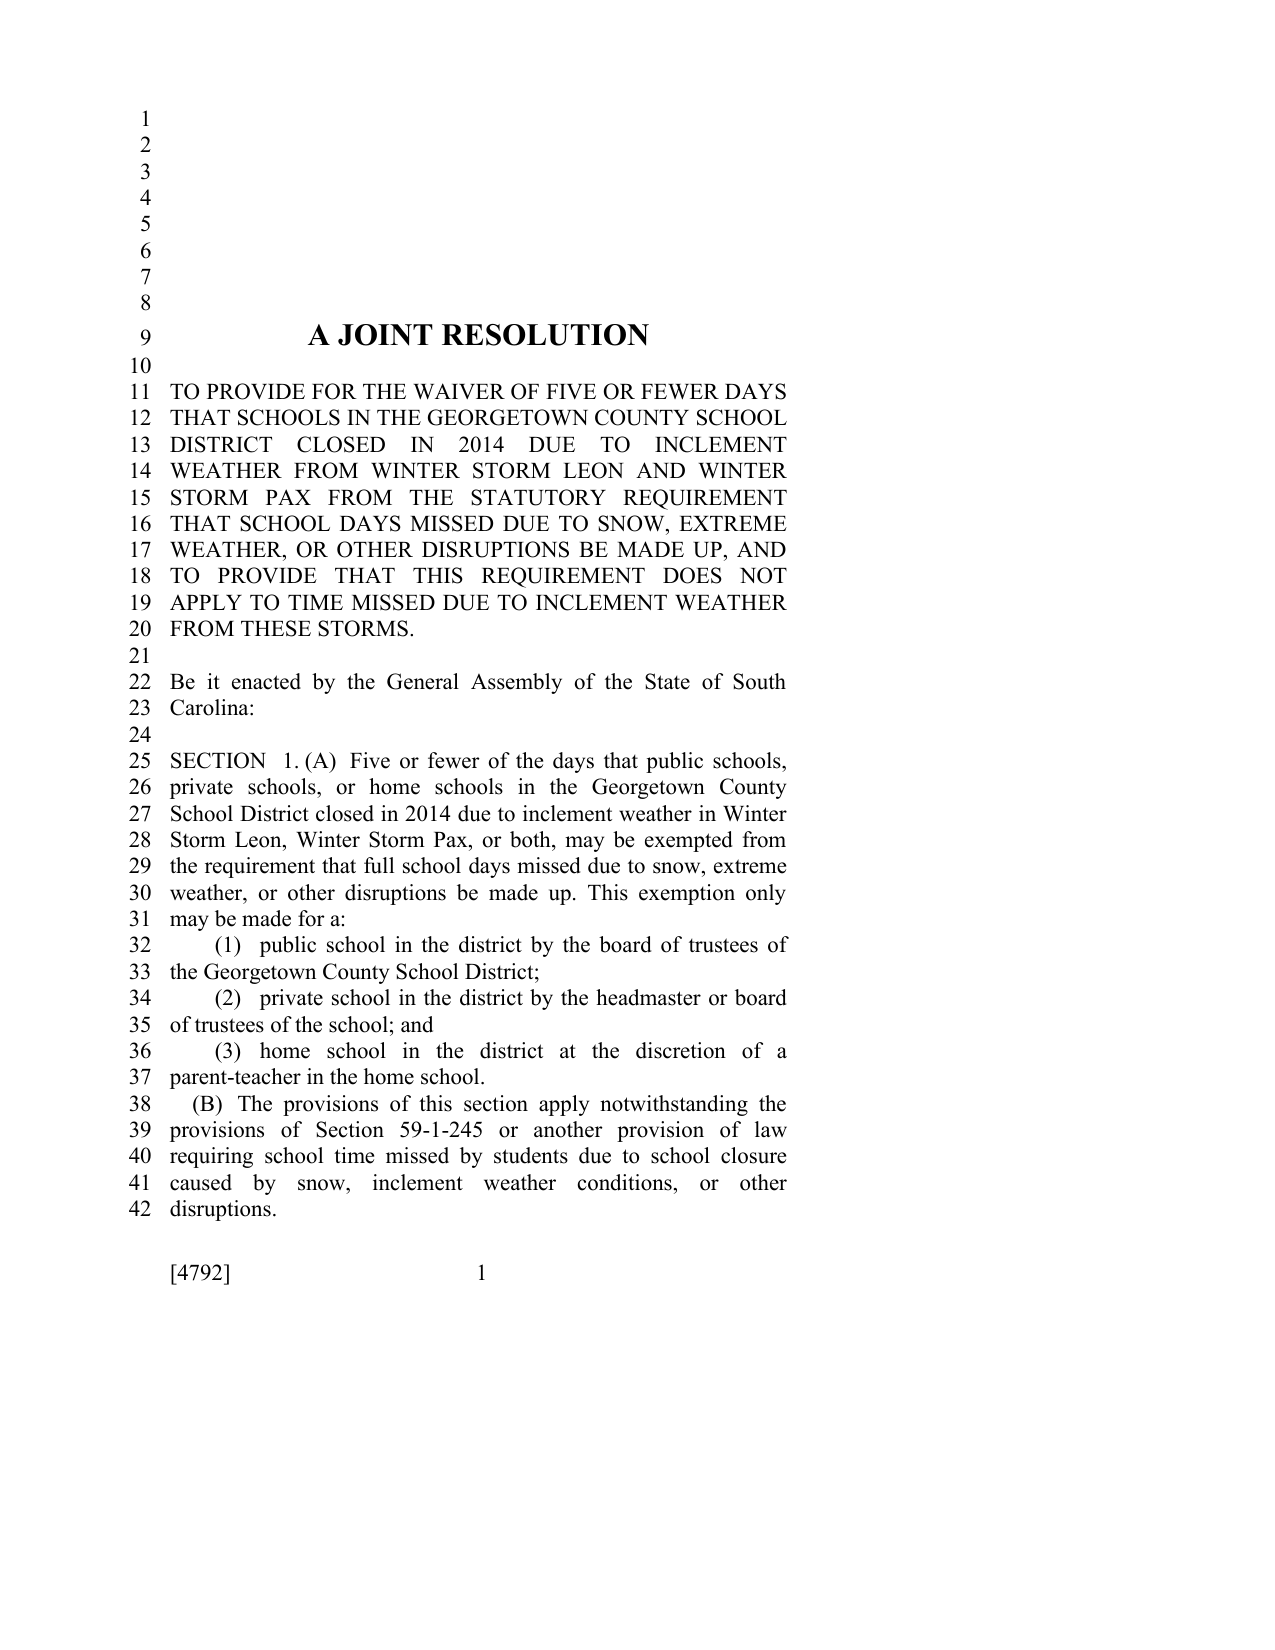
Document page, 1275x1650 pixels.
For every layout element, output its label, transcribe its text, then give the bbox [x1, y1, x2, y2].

text Be it enacted by the General Assembly of the State of South Carolina: [169, 668, 787, 721]
text (3) home school in the district at the discretion of a parent-teacher in the home school. [169, 1037, 787, 1090]
text TO PROVIDE FOR THE WAIVER OF FIVE OR FEWER DAYS THAT SCHOOLS IN THE GEORGETOWN COUNTY SCHOOL DISTRICT CLOSED IN 2014 DUE TO INCLEMENT WEATHER FROM WINTER STORM LEON AND WINTER STORM PAX FROM THE STATUTORY REQUIREMENT THAT SCHOOL DAYS MISSED DUE TO SNOW, EXTREME WEATHER, OR OTHER DISRUPTIONS BE MADE UP, AND TO PROVIDE THAT THIS REQUIREMENT DOES NOT APPLY TO TIME MISSED DUE TO INCLEMENT WEATHER FROM THESE STORMS. [169, 378, 787, 642]
text A JOINT RESOLUTION [169, 316, 787, 352]
text (1) public school in the district by the board of trustees of the Georgetown County School District; [169, 932, 787, 984]
text SECTION 1. (A) Five or fewer of the days that public schools, private schools, or home schools in the Georgetown County School District closed in 2014 due to inclement weather in Winter Storm Leon, Winter Storm Pax, or both, may be exempted from the requirement that full school days missed due to snow, extreme weather, or other disruptions be made up. This exemption only may be made for a: [169, 747, 787, 932]
text (2) private school in the district by the headmaster or board of trustees of the school; and [169, 984, 787, 1037]
text (B) The provisions of this section apply notwithstanding the provisions of Section 59-1-245 or another provision of law requiring school time missed by students due to school closure caused by snow, inclement weather conditions, or other disruptions. [169, 1090, 787, 1221]
